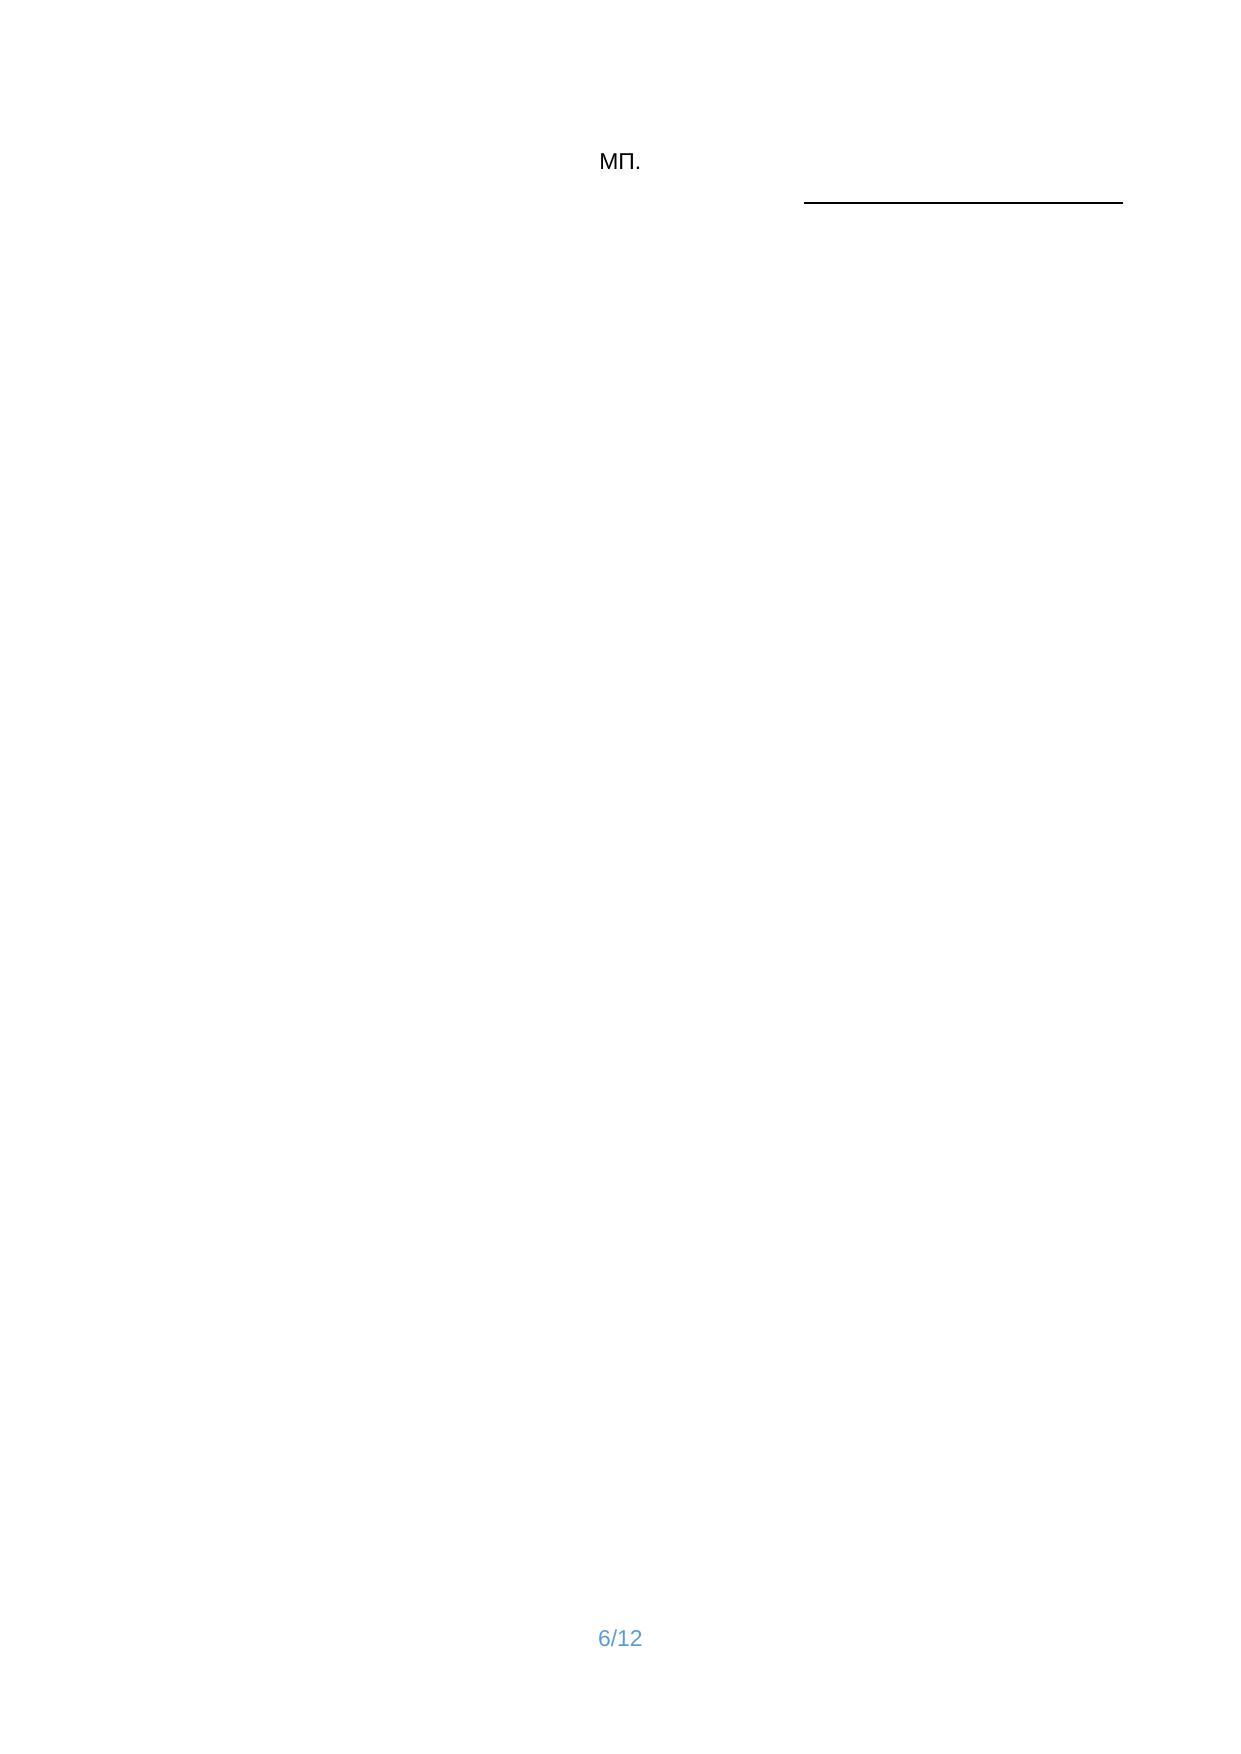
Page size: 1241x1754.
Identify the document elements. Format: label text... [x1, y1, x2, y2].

text МП. [148, 148, 1092, 174]
